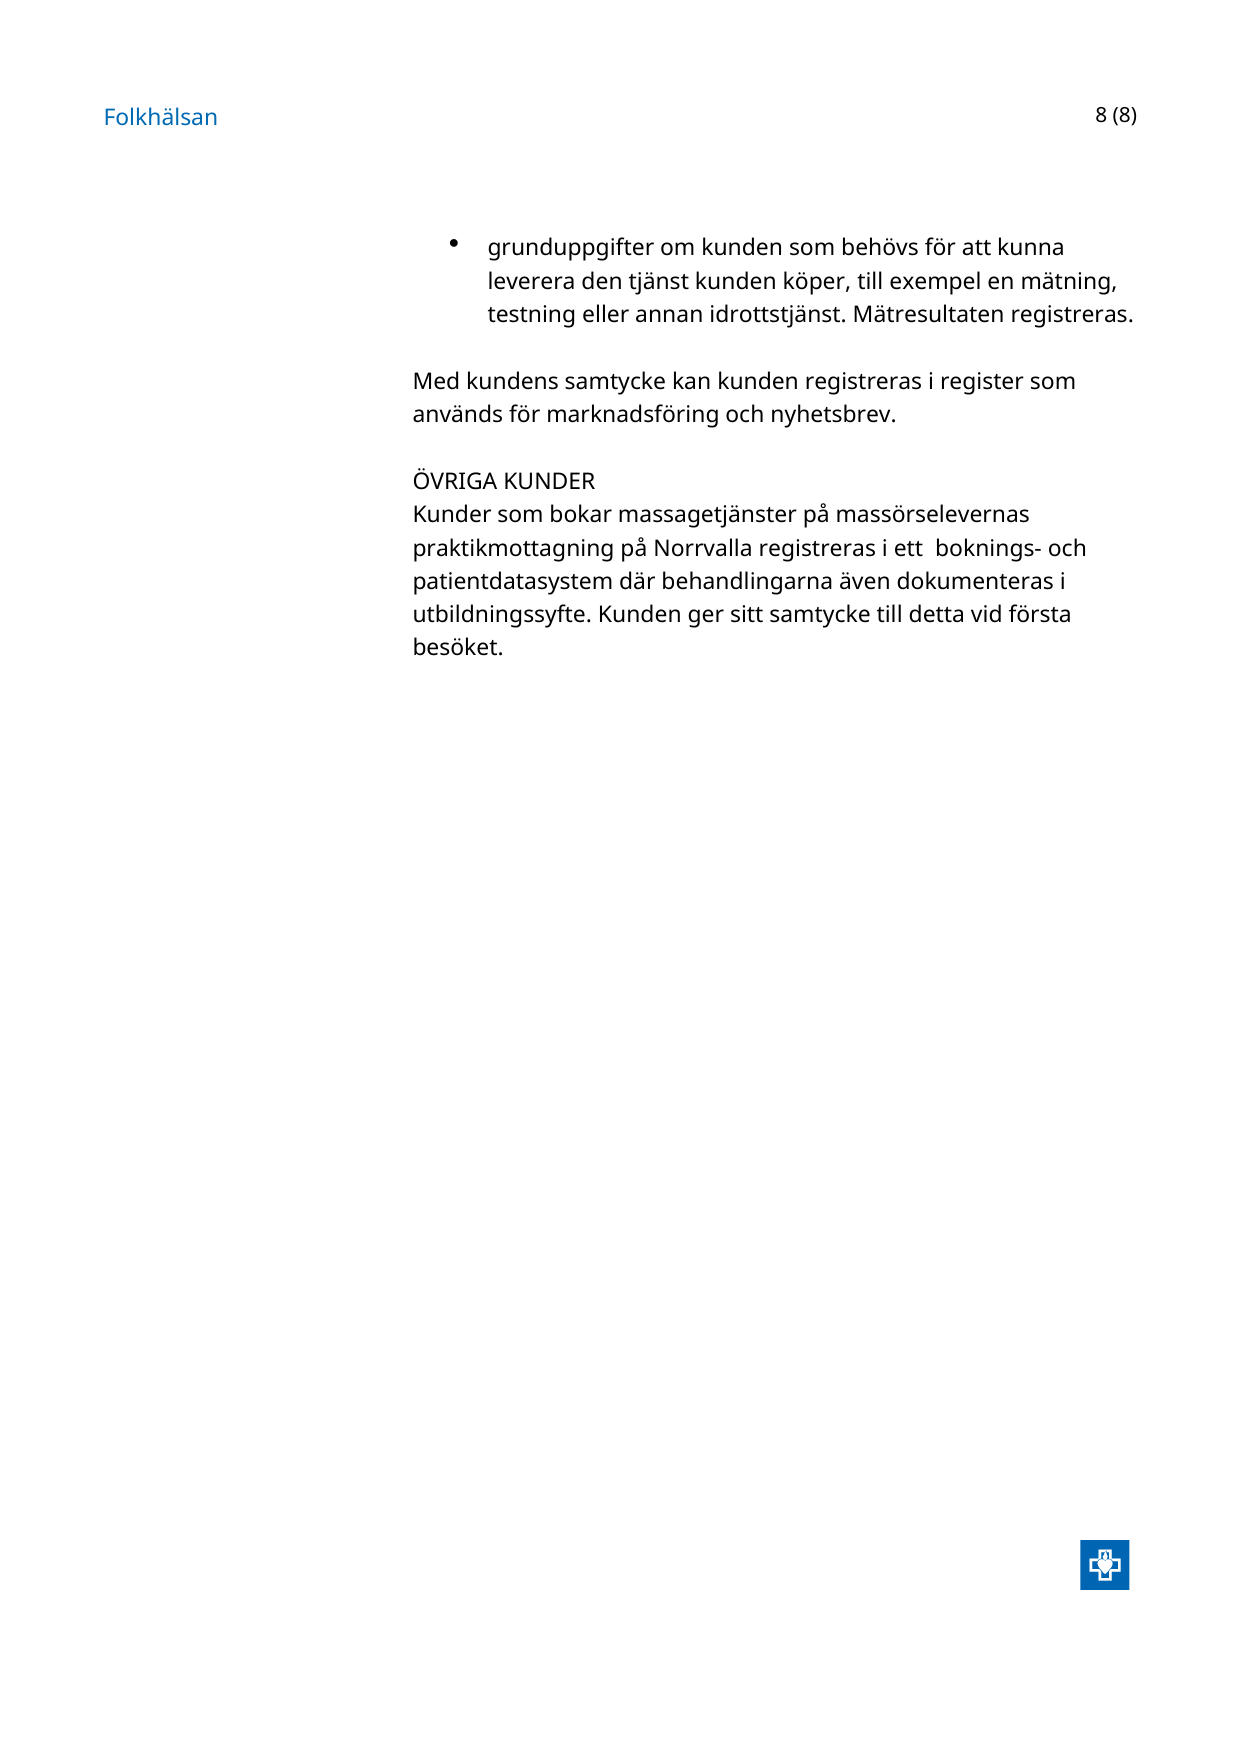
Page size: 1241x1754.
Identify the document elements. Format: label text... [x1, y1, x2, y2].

text ÖVRIGA KUNDER [412, 463, 1137, 496]
text Med kundens samtycke kan kunden registreras i register som används för marknadsföring och nyhetsbrev. [412, 363, 1137, 429]
list grunduppgifter om kunden som behövs för att kunna leverera den tjänst kunden köper, till exempel en mätning, testning eller annan idrottstjänst. Mätresultaten registreras. [450, 229, 1137, 329]
text Kunder som bokar massagetjänster på massörselevernas praktikmottagning på Norrvalla registreras i ett boknings- och patientdatasystem där behandlingarna även dokumenteras i utbildningssyfte. Kunden ger sitt samtycke till detta vid första besöket. [412, 496, 1137, 663]
picture [1080, 1540, 1130, 1590]
